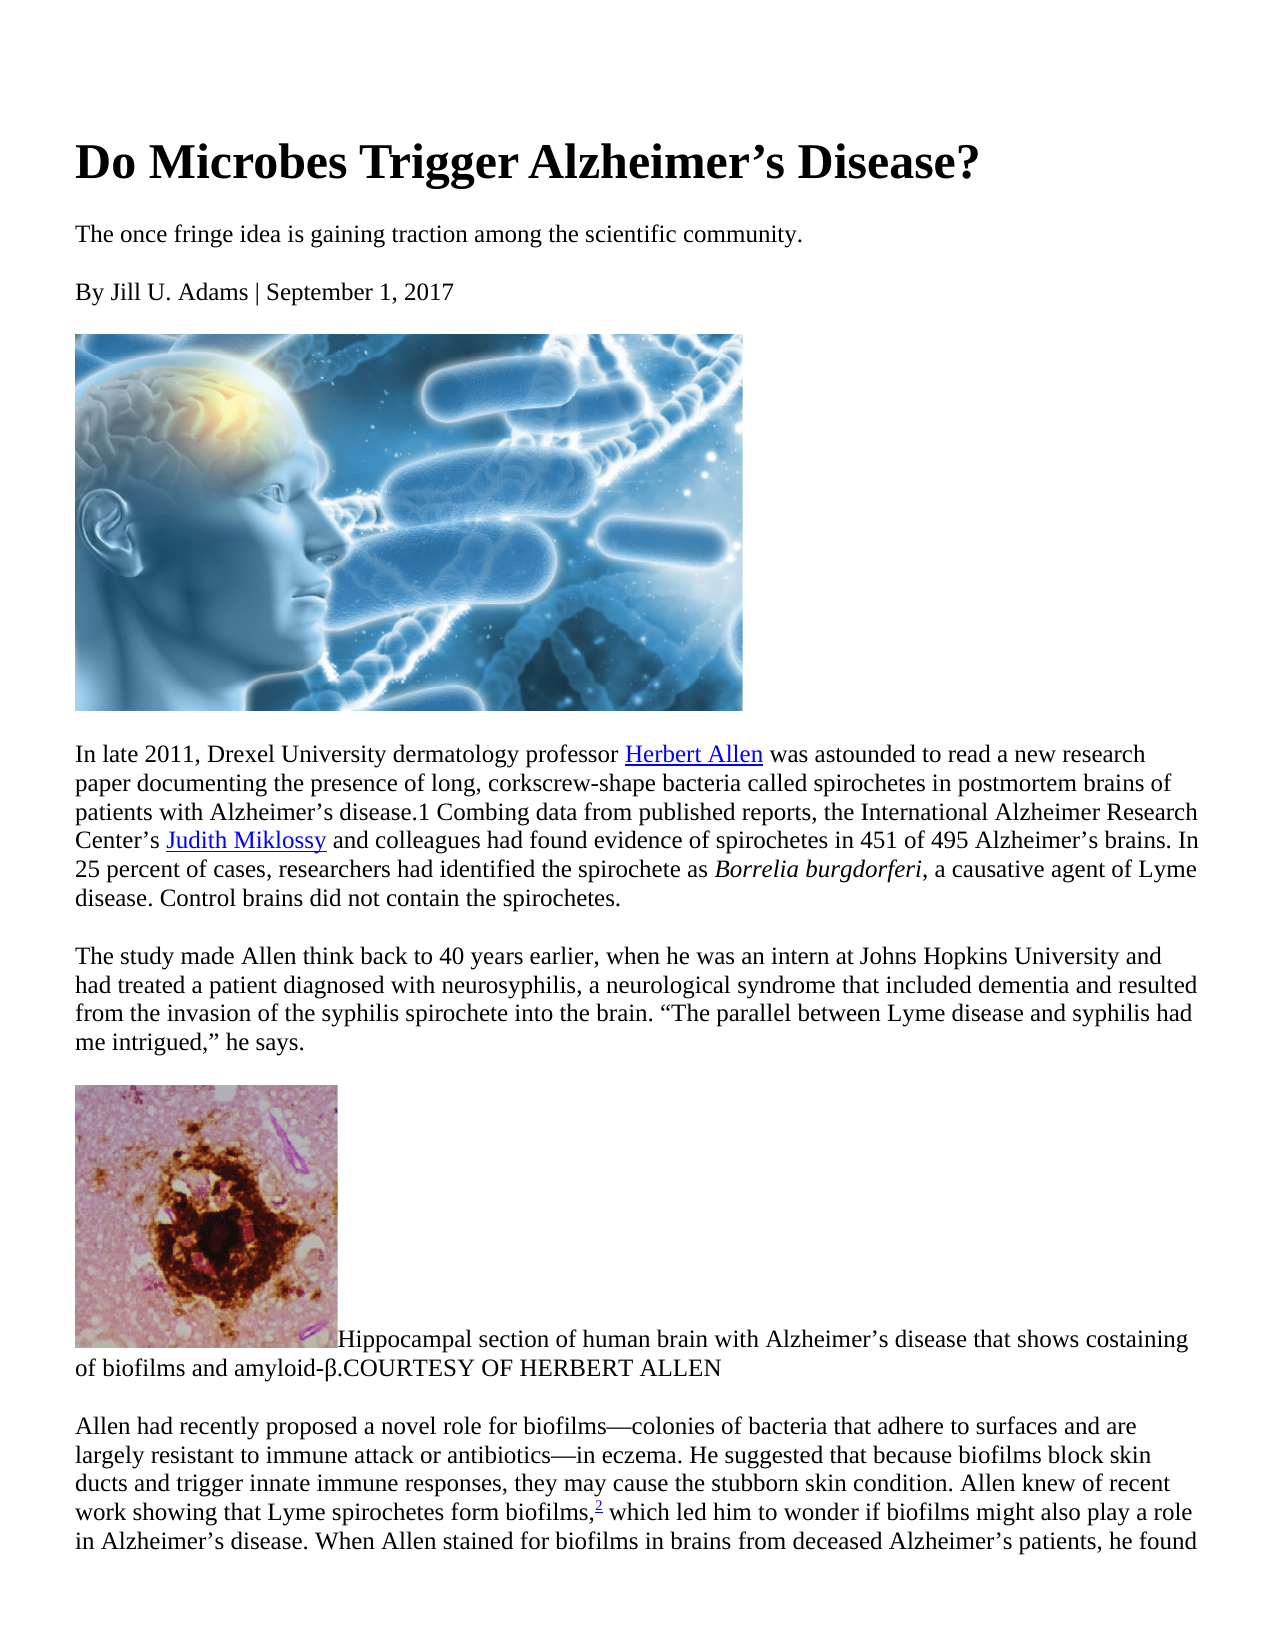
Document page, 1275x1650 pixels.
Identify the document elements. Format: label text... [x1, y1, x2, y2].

text Do Microbes Trigger Alzheimer’s Disease? [75, 132, 1200, 190]
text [75, 1411, 1200, 1555]
text By Jill U. Adams | September 1, 2017 [75, 277, 1200, 306]
text Hippocampal section of human brain with Alzheimer’s disease that shows costaining of biofilms and amyloid-β.COURTESY OF HERBERT ALLEN [75, 1085, 1200, 1382]
text The once fringe idea is gaining traction among the scientific community. [75, 219, 1200, 248]
text The study made Allen think back to 40 years earlier, when he was an intern at Johns Hopkins University and had treated a patient diagnosed with neurosyphilis, a neurological syndrome that included dementia and resulted from the invasion of the syphilis spirochete into the brain. “The parallel between Lyme disease and syphilis had me intrigued,” he says. [75, 941, 1200, 1056]
picture [75, 334, 743, 711]
picture [75, 1085, 338, 1348]
text In late 2011, Drexel University dermatology professor Herbert Allen was astounded to read a new research paper documenting the presence of long, corkscrew-shape bacteria called spirochetes in postmortem brains of patients with Alzheimer’s disease.1 Combing data from published reports, the International Alzheimer Research Center’s Judith Miklossy and colleagues had found evidence of spirochetes in 451 of 495 Alzheimer’s brains. In 25 percent of cases, researchers had identified the spirochete as Borrelia burgdorferi, a causative agent of Lyme disease. Control brains did not contain the spirochetes. [75, 739, 1200, 912]
